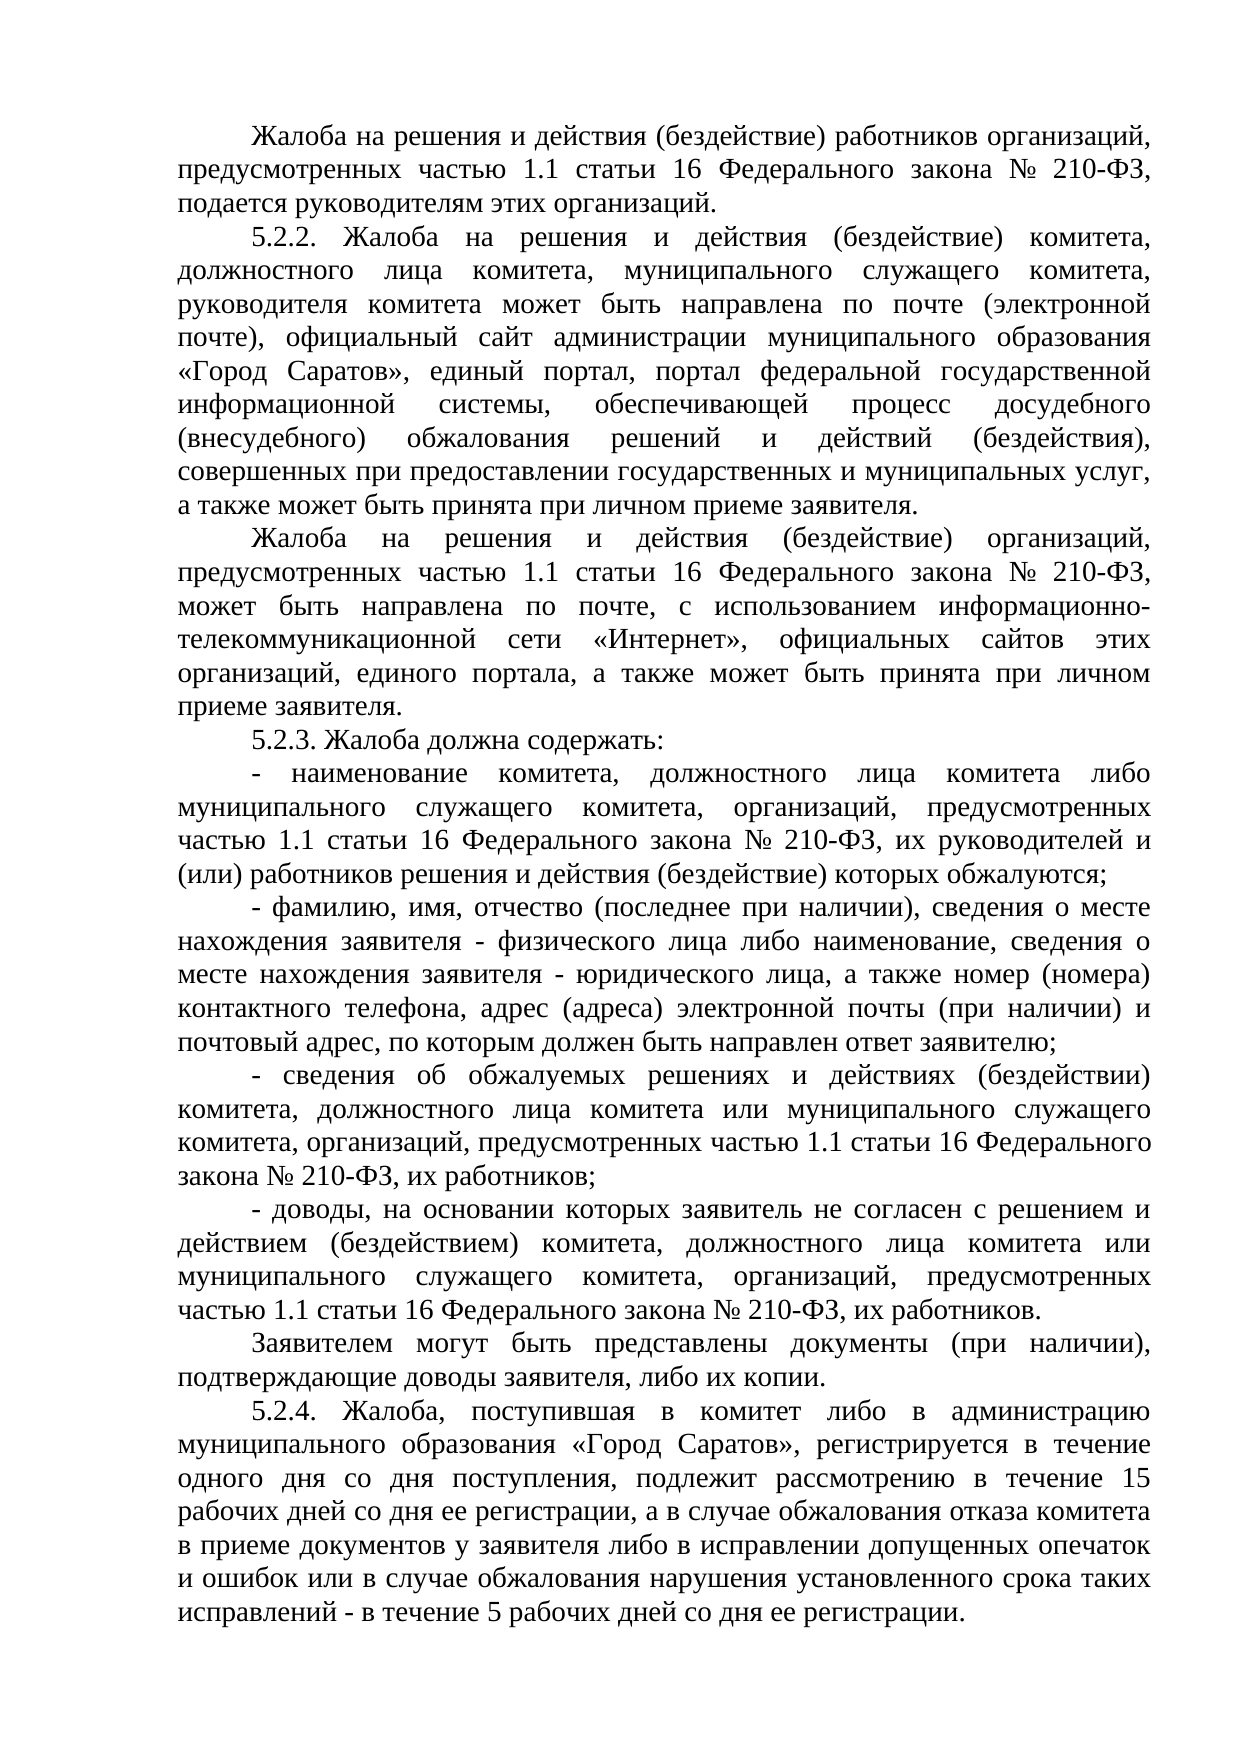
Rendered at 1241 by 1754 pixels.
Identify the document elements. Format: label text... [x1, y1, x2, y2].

text - наименование комитета, должностного лица комитета либо муниципального служащего комитета, организаций, предусмотренных частью 1.1 статьи 16 Федерального закона № 210-ФЗ, их руководителей и (или) работников решения и действия (бездействие) которых обжалуются; [177, 755, 1152, 889]
text 5.2.2. Жалоба на решения и действия (бездействие) комитета, должностного лица комитета, муниципального служащего комитета, руководителя комитета может быть направлена по почте (электронной почте), официальный сайт администрации муниципального образования «Город Саратов», единый портал, портал федеральной государственной информационной системы, обеспечивающей процесс досудебного (внесудебного) обжалования решений и действий (бездействия), совершенных при предоставлении государственных и муниципальных услуг, а также может быть принята при личном приеме заявителя. [177, 219, 1152, 521]
text 5.2.4. Жалоба, поступившая в комитет либо в администрацию муниципального образования «Город Саратов», регистрируется в течение одного дня со дня поступления, подлежит рассмотрению в течение 15 рабочих дней со дня ее регистрации, а в случае обжалования отказа комитета в приеме документов у заявителя либо в исправлении допущенных опечаток и ошибок или в случае обжалования нарушения установленного срока таких исправлений - в течение 5 рабочих дней со дня ее регистрации. [177, 1393, 1152, 1627]
text - сведения об обжалуемых решениях и действиях (бездействии) комитета, должностного лица комитета или муниципального служащего комитета, организаций, предусмотренных частью 1.1 статьи 16 Федерального закона № 210-ФЗ, их работников; [177, 1057, 1152, 1191]
text 5.2.3. Жалоба должна содержать: [177, 722, 1152, 755]
text - доводы, на основании которых заявитель не согласен с решением и действием (бездействием) комитета, должностного лица комитета или муниципального служащего комитета, организаций, предусмотренных частью 1.1 статьи 16 Федерального закона № 210-ФЗ, их работников. [177, 1191, 1152, 1326]
text - фамилию, имя, отчество (последнее при наличии), сведения о месте нахождения заявителя - физического лица либо наименование, сведения о месте нахождения заявителя - юридического лица, а также номер (номера) контактного телефона, адрес (адреса) электронной почты (при наличии) и почтовый адрес, по которым должен быть направлен ответ заявителю; [177, 889, 1152, 1057]
text Жалоба на решения и действия (бездействие) организаций, предусмотренных частью 1.1 статьи 16 Федерального закона № 210-ФЗ, может быть направлена по почте, с использованием информационно-телекоммуникационной сети «Интернет», официальных сайтов этих организаций, единого портала, а также может быть принята при личном приеме заявителя. [177, 521, 1152, 722]
text Жалоба на решения и действия (бездействие) работников организаций, предусмотренных частью 1.1 статьи 16 Федерального закона № 210-ФЗ, подается руководителям этих организаций. [177, 118, 1152, 219]
text Заявителем могут быть представлены документы (при наличии), подтверждающие доводы заявителя, либо их копии. [177, 1326, 1152, 1393]
